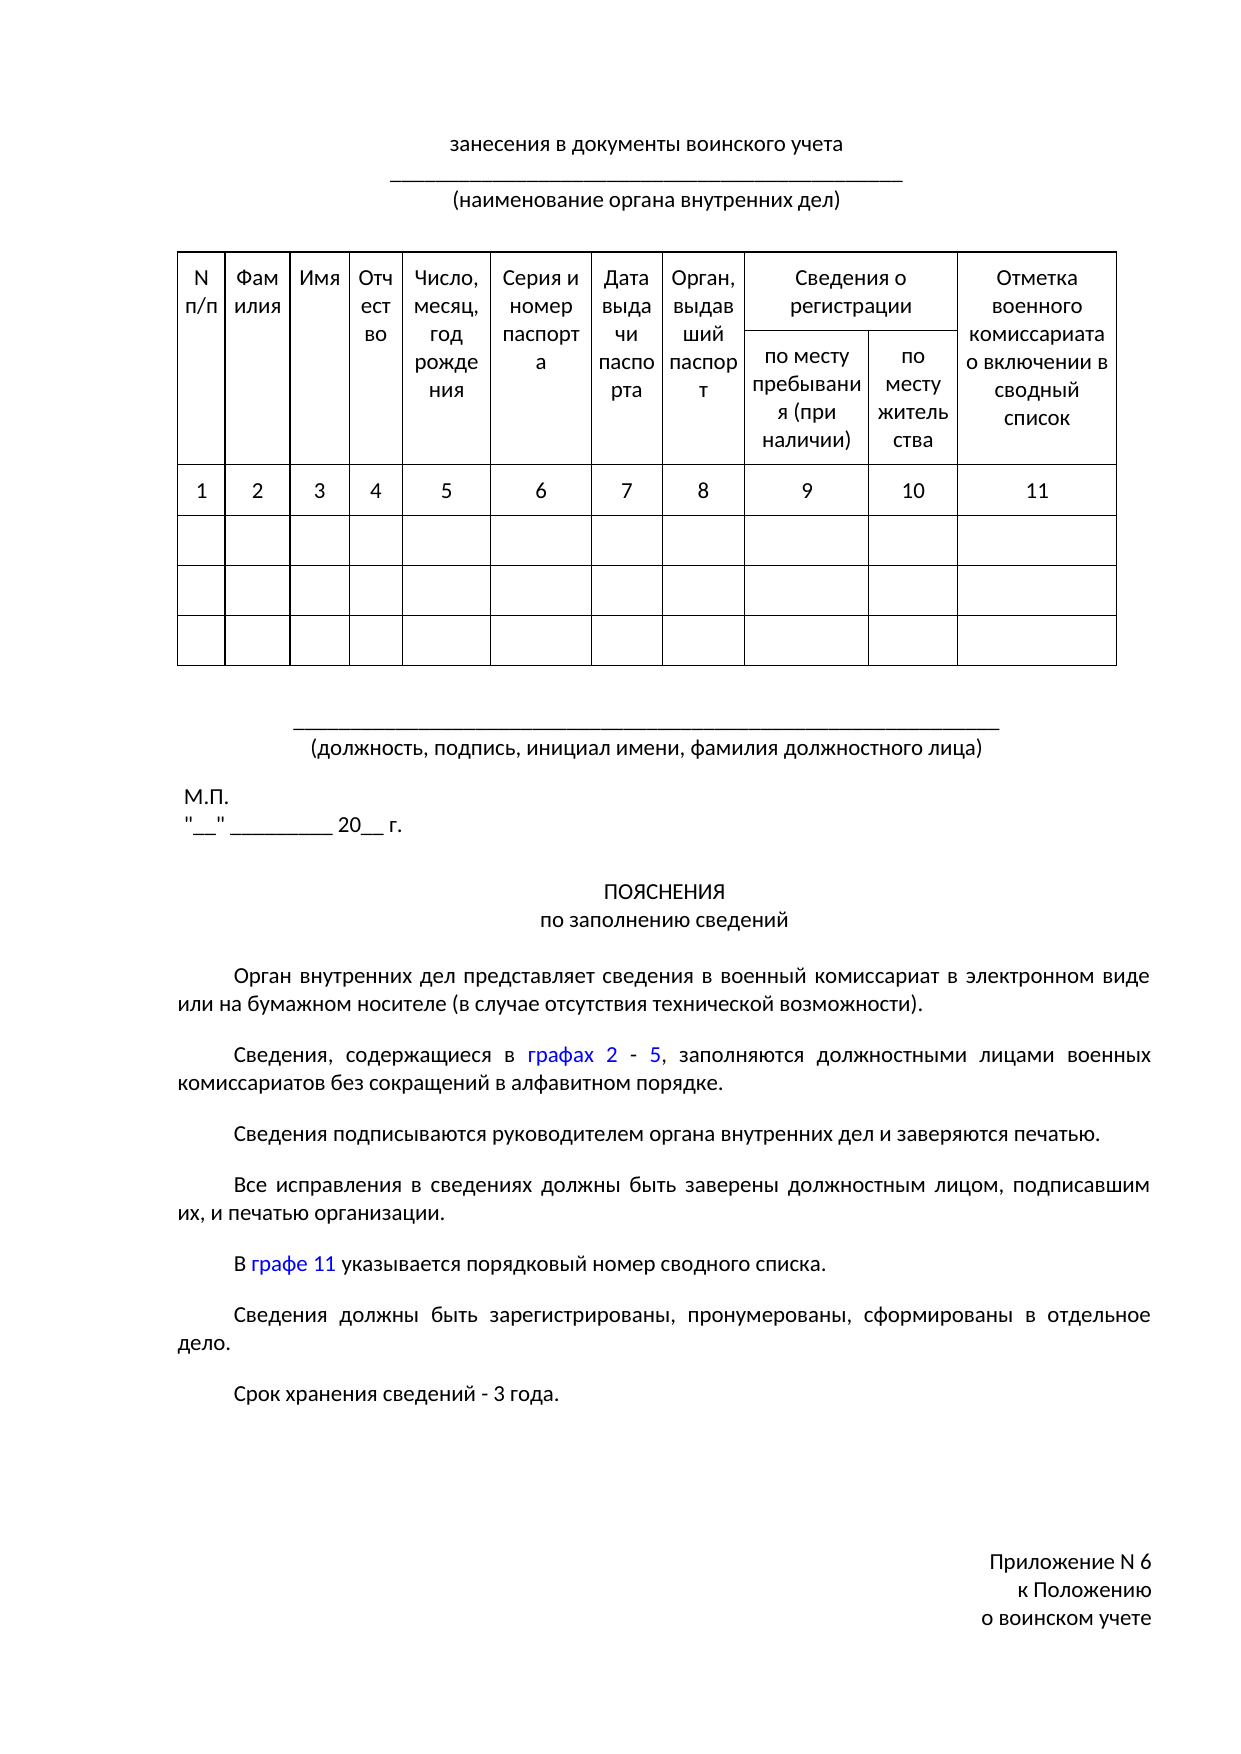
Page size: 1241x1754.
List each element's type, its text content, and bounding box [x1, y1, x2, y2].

table_cell 5 [403, 465, 490, 514]
table_cell [491, 516, 591, 565]
text ПОЯСНЕНИЯ [177, 877, 1152, 905]
table_cell 10 [869, 465, 957, 514]
text о воинском учете [177, 1603, 1152, 1631]
text Приложение N 6 [177, 1547, 1152, 1575]
table_cell [291, 566, 349, 615]
table_cell [291, 616, 349, 665]
table_cell [745, 616, 868, 665]
table_cell [663, 516, 744, 565]
table_header Фамилия [226, 253, 289, 464]
table_cell 7 [592, 465, 662, 514]
table_cell 6 [491, 465, 591, 514]
table_cell по месту пребывания (при наличии) [745, 331, 868, 464]
table_cell [350, 516, 402, 565]
text Сведения должны быть зарегистрированы, пронумерованы, сформированы в отдельное дело. [177, 1300, 1152, 1356]
table_cell 9 [745, 465, 868, 514]
text Сведения, содержащиеся в графах 2 - 5, заполняются должностными лицами военных комиссариатов без сокращений в алфавитном порядке. [177, 1040, 1152, 1096]
table_header Дата выдачи паспорта [592, 253, 662, 464]
text Срок хранения сведений - 3 года. [177, 1379, 1152, 1407]
table_cell [226, 616, 289, 665]
table_cell [226, 516, 289, 565]
text Сведения подписываются руководителем органа внутренних дел и заверяются печатью. [177, 1119, 1152, 1147]
table_header Отчество [350, 253, 402, 464]
table_header Имя [291, 253, 349, 464]
text Орган внутренних дел представляет сведения в военный комиссариат в электронном виде или на бумажном носителе (в случае отсутствия технической возможности). [177, 961, 1152, 1017]
table_cell 8 [663, 465, 744, 514]
table_cell М.П. "__" _________ 20__ г. [177, 772, 1116, 849]
table_cell [178, 516, 224, 565]
table_header Сведения о регистрации [745, 253, 957, 330]
table_cell [403, 516, 490, 565]
table_cell [491, 616, 591, 665]
table_cell [592, 566, 662, 615]
table_cell по месту жительства [869, 331, 957, 464]
table_cell [403, 616, 490, 665]
table_cell 2 [226, 465, 289, 514]
table_cell [745, 566, 868, 615]
table_header Орган, выдавший паспорт [663, 253, 744, 464]
table_cell [958, 516, 1116, 565]
table_cell 4 [350, 465, 402, 514]
table_cell [403, 566, 490, 615]
table_cell [178, 566, 224, 615]
table_cell [663, 616, 744, 665]
table_header Отметка военного комиссариата о включении в сводный список [958, 253, 1116, 464]
text к Положению [177, 1575, 1152, 1603]
table_cell [592, 516, 662, 565]
table_header Серия и номер паспорта [491, 253, 591, 464]
table_cell [350, 616, 402, 665]
table_cell [592, 616, 662, 665]
table_cell [958, 566, 1116, 615]
table_cell [350, 566, 402, 615]
text В графе 11 указывается порядковый номер сводного списка. [177, 1249, 1152, 1277]
table_cell [226, 566, 289, 615]
table_cell 11 [958, 465, 1116, 514]
text Все исправления в сведениях должны быть заверены должностным лицом, подписавшим их, и печатью организации. [177, 1170, 1152, 1226]
table_cell [491, 566, 591, 615]
table_cell [178, 616, 224, 665]
table_cell [745, 516, 868, 565]
table_cell [291, 516, 349, 565]
table_cell [869, 516, 957, 565]
table_cell [958, 616, 1116, 665]
table_header ______________________________________________________________ (должность, подпись, инициал имени, фамилия должностного лица) [177, 695, 1116, 772]
table_cell 3 [291, 465, 349, 514]
table_header Число, месяц, год рождения [403, 253, 490, 464]
table_cell [663, 566, 744, 615]
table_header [177, 118, 1116, 223]
table_cell [869, 566, 957, 615]
table_cell [869, 616, 957, 665]
text по заполнению сведений [177, 905, 1152, 933]
table_cell 1 [178, 465, 224, 514]
table_header N п/п [178, 253, 224, 464]
